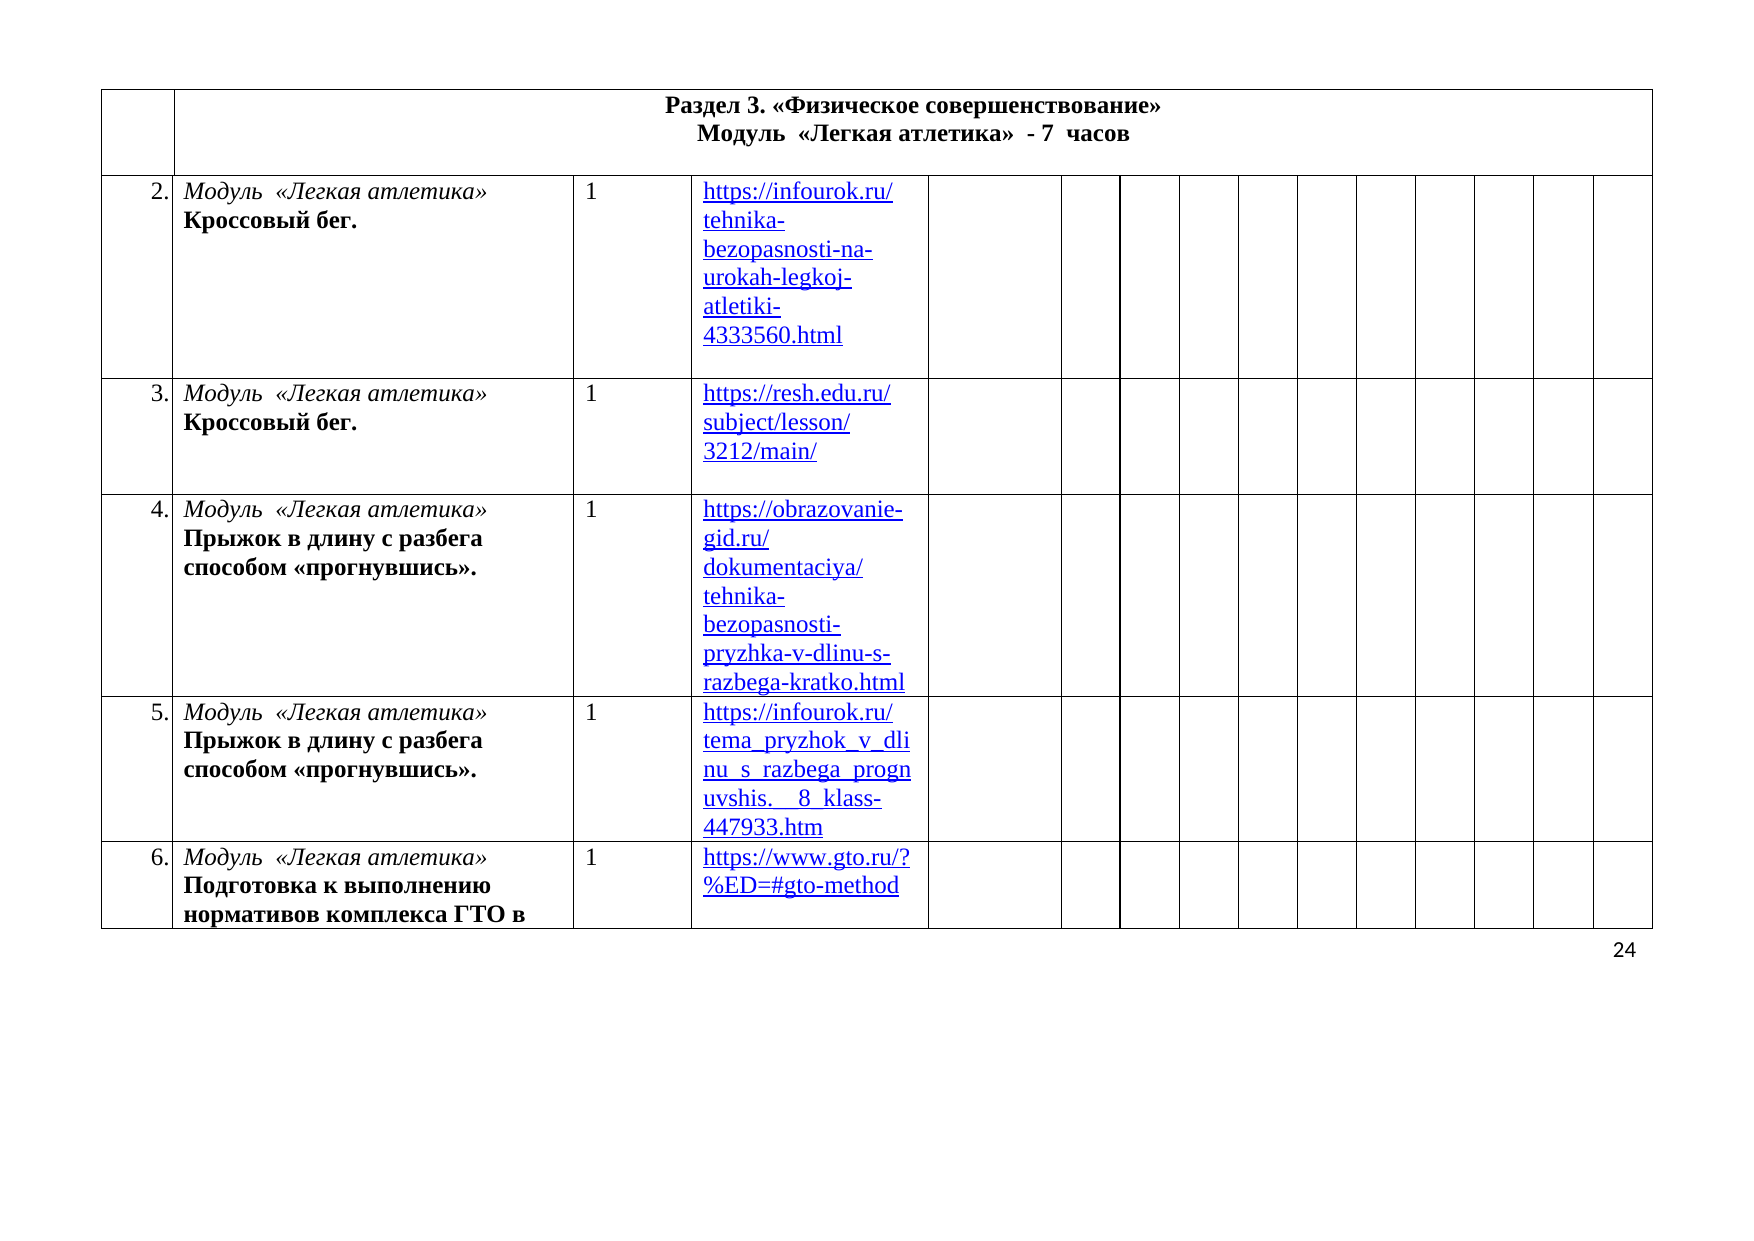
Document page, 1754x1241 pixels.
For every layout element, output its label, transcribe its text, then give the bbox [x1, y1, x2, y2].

table_cell 1 [574, 842, 691, 928]
table_cell [1475, 495, 1533, 696]
table_cell [1475, 379, 1533, 493]
table_cell [1121, 842, 1179, 928]
table_cell [1475, 176, 1533, 377]
table_cell 1 [574, 176, 691, 377]
table_cell [1121, 697, 1179, 841]
table_cell https://resh.edu.ru/subject/lesson/3212/main/ [692, 379, 928, 493]
table_cell [1121, 379, 1179, 493]
table_cell [1239, 379, 1297, 493]
table_cell [929, 379, 1061, 493]
table_cell [1594, 842, 1652, 928]
table_cell [1416, 495, 1474, 696]
table_cell [1534, 379, 1593, 493]
table_cell [1180, 379, 1238, 493]
table_cell https://obrazovanie-gid.ru/dokumentaciya/tehnika-bezopasnosti-pryzhka-v-dlinu-s-razbega-kratko.html [692, 495, 928, 696]
table_cell [1475, 697, 1533, 841]
table_cell Модуль «Легкая атлетика» Прыжок в длину с разбега способом «прогнувшись». [173, 495, 573, 696]
table_cell https://infourok.ru/tehnika-bezopasnosti-na-urokah-legkoj-atletiki-4333560.html [692, 176, 928, 377]
table_cell [102, 379, 172, 493]
table_cell [1062, 379, 1119, 493]
table_cell [1180, 842, 1238, 928]
table_cell [1062, 495, 1119, 696]
table_cell [102, 842, 172, 928]
table_cell [1357, 379, 1415, 493]
table_cell [1180, 176, 1238, 377]
table_cell [102, 176, 172, 377]
table_cell https://infourok.ru/tema_pryzhok_v_dlinu_s_razbega_prognuvshis.__8_klass-447933.htm [692, 697, 928, 841]
table_cell [1357, 176, 1415, 377]
table_cell [1594, 495, 1652, 696]
table_cell [1298, 495, 1356, 696]
table_cell [1594, 379, 1652, 493]
table_cell Модуль «Легкая атлетика» Кроссовый бег. [173, 379, 573, 493]
table_cell [1298, 842, 1356, 928]
table_cell [102, 90, 174, 175]
table_cell 1 [574, 697, 691, 841]
table_cell [102, 495, 172, 696]
table_cell [1534, 697, 1593, 841]
table_cell [1416, 842, 1474, 928]
table_cell [929, 842, 1061, 928]
table_cell [929, 176, 1061, 377]
table_cell [1180, 697, 1238, 841]
table_cell [1357, 842, 1415, 928]
table_cell 1 [574, 379, 691, 493]
table_cell [929, 697, 1061, 841]
table_cell [1180, 495, 1238, 696]
table_cell [1298, 697, 1356, 841]
table_cell [1062, 842, 1119, 928]
table_cell [1298, 379, 1356, 493]
table_cell [1416, 176, 1474, 377]
table_cell [1298, 176, 1356, 377]
table_cell [1121, 176, 1179, 377]
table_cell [173, 842, 573, 928]
table_cell [1416, 379, 1474, 493]
table_cell [1062, 697, 1119, 841]
table_cell [1239, 697, 1297, 841]
table_cell [1121, 495, 1179, 696]
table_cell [692, 842, 928, 928]
table_cell [1357, 495, 1415, 696]
table_cell Модуль «Легкая атлетика» Прыжок в длину с разбега способом «прогнувшись». [173, 697, 573, 841]
table_cell [1239, 176, 1297, 377]
table_cell [1357, 697, 1415, 841]
table_cell [929, 495, 1061, 696]
table_cell [1475, 842, 1533, 928]
table_cell [1534, 176, 1593, 377]
table_cell [1062, 176, 1119, 377]
table_cell Раздел 3. «Физическое совершенствование» Модуль «Легкая атлетика» - 7 часов [175, 90, 1652, 175]
table_cell [1239, 495, 1297, 696]
table_cell [1534, 842, 1593, 928]
table_cell [1594, 697, 1652, 841]
table_cell [1416, 697, 1474, 841]
table_cell 1 [574, 495, 691, 696]
table_cell [1534, 495, 1593, 696]
table_cell Модуль «Легкая атлетика» Кроссовый бег. [173, 176, 573, 377]
table_cell [102, 697, 172, 841]
table_cell [1239, 842, 1297, 928]
table_cell [1594, 176, 1652, 377]
